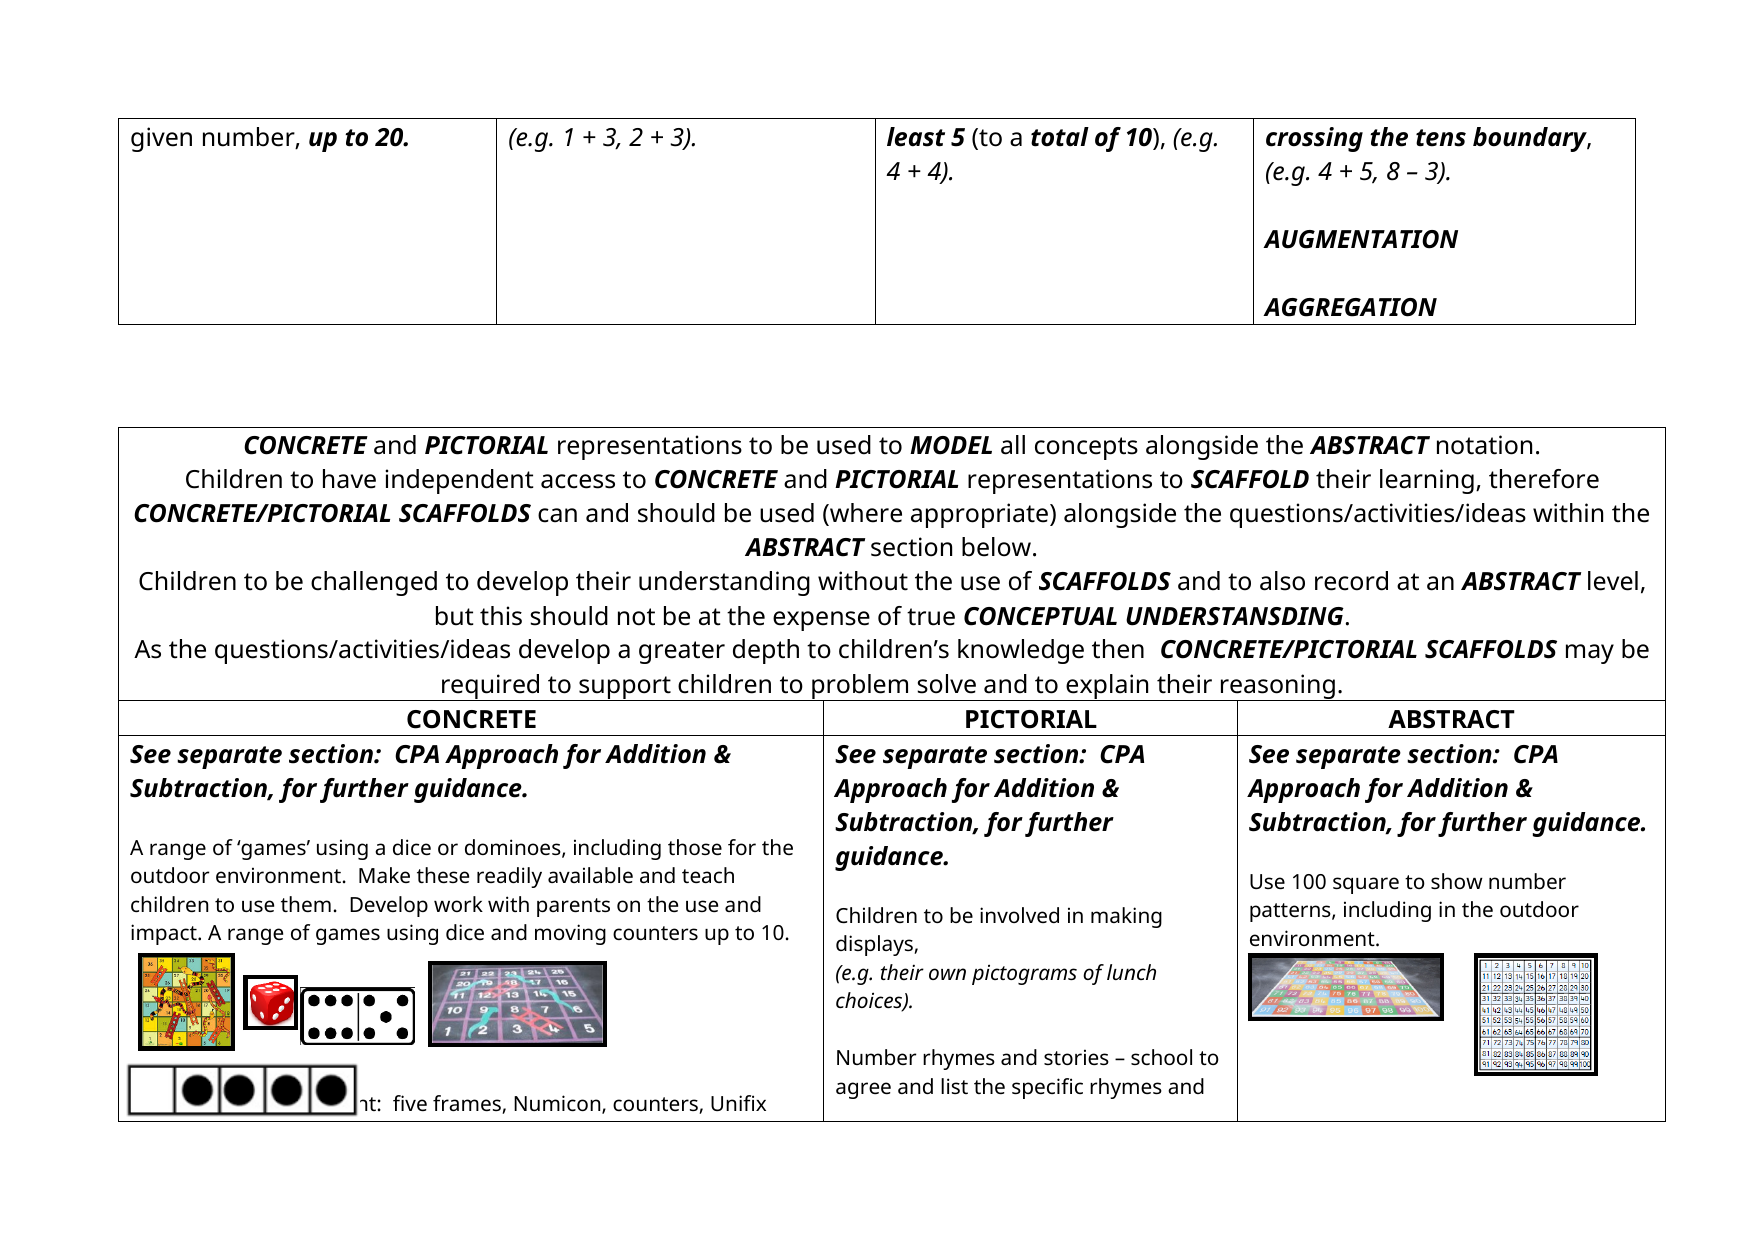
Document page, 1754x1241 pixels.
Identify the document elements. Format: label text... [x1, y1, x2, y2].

table_cell CONCRETE [119, 701, 823, 735]
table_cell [824, 736, 1237, 1121]
picture [248, 979, 294, 1026]
picture [124, 1061, 361, 1121]
picture [1478, 958, 1594, 1072]
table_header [1254, 119, 1635, 323]
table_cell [119, 736, 823, 1121]
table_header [497, 119, 875, 323]
picture [142, 957, 231, 1046]
table_cell ABSTRACT [1238, 701, 1665, 735]
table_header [119, 119, 496, 323]
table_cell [1238, 736, 1665, 1121]
table_header CONCRETE and PICTORIAL representations to be used to MODEL all concepts alongside the ABSTRACT notation. Children to have independent access to CONCRETE and PICTORIAL representations to SCAFFOLD their learning, therefore CONCRETE/PICTORIAL SCAFFOLDS can and should be used (where appropriate) alongside the questions/activities/ideas within the ABSTRACT section below. Children to be challenged to develop their understanding without the use of SCAFFOLDS and to also record at an ABSTRACT level, but this should not be at the expense of true CONCEPTUAL UNDERSTANSDING. As the questions/activities/ideas develop a greater depth to children’s knowledge then CONCRETE/PICTORIAL SCAFFOLDS may be required to support children to problem solve and to explain their reasoning. [119, 428, 1665, 700]
picture [1252, 958, 1440, 1017]
table_cell PICTORIAL [824, 701, 1237, 735]
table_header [876, 119, 1253, 323]
picture [432, 965, 603, 1043]
picture [300, 987, 415, 1045]
